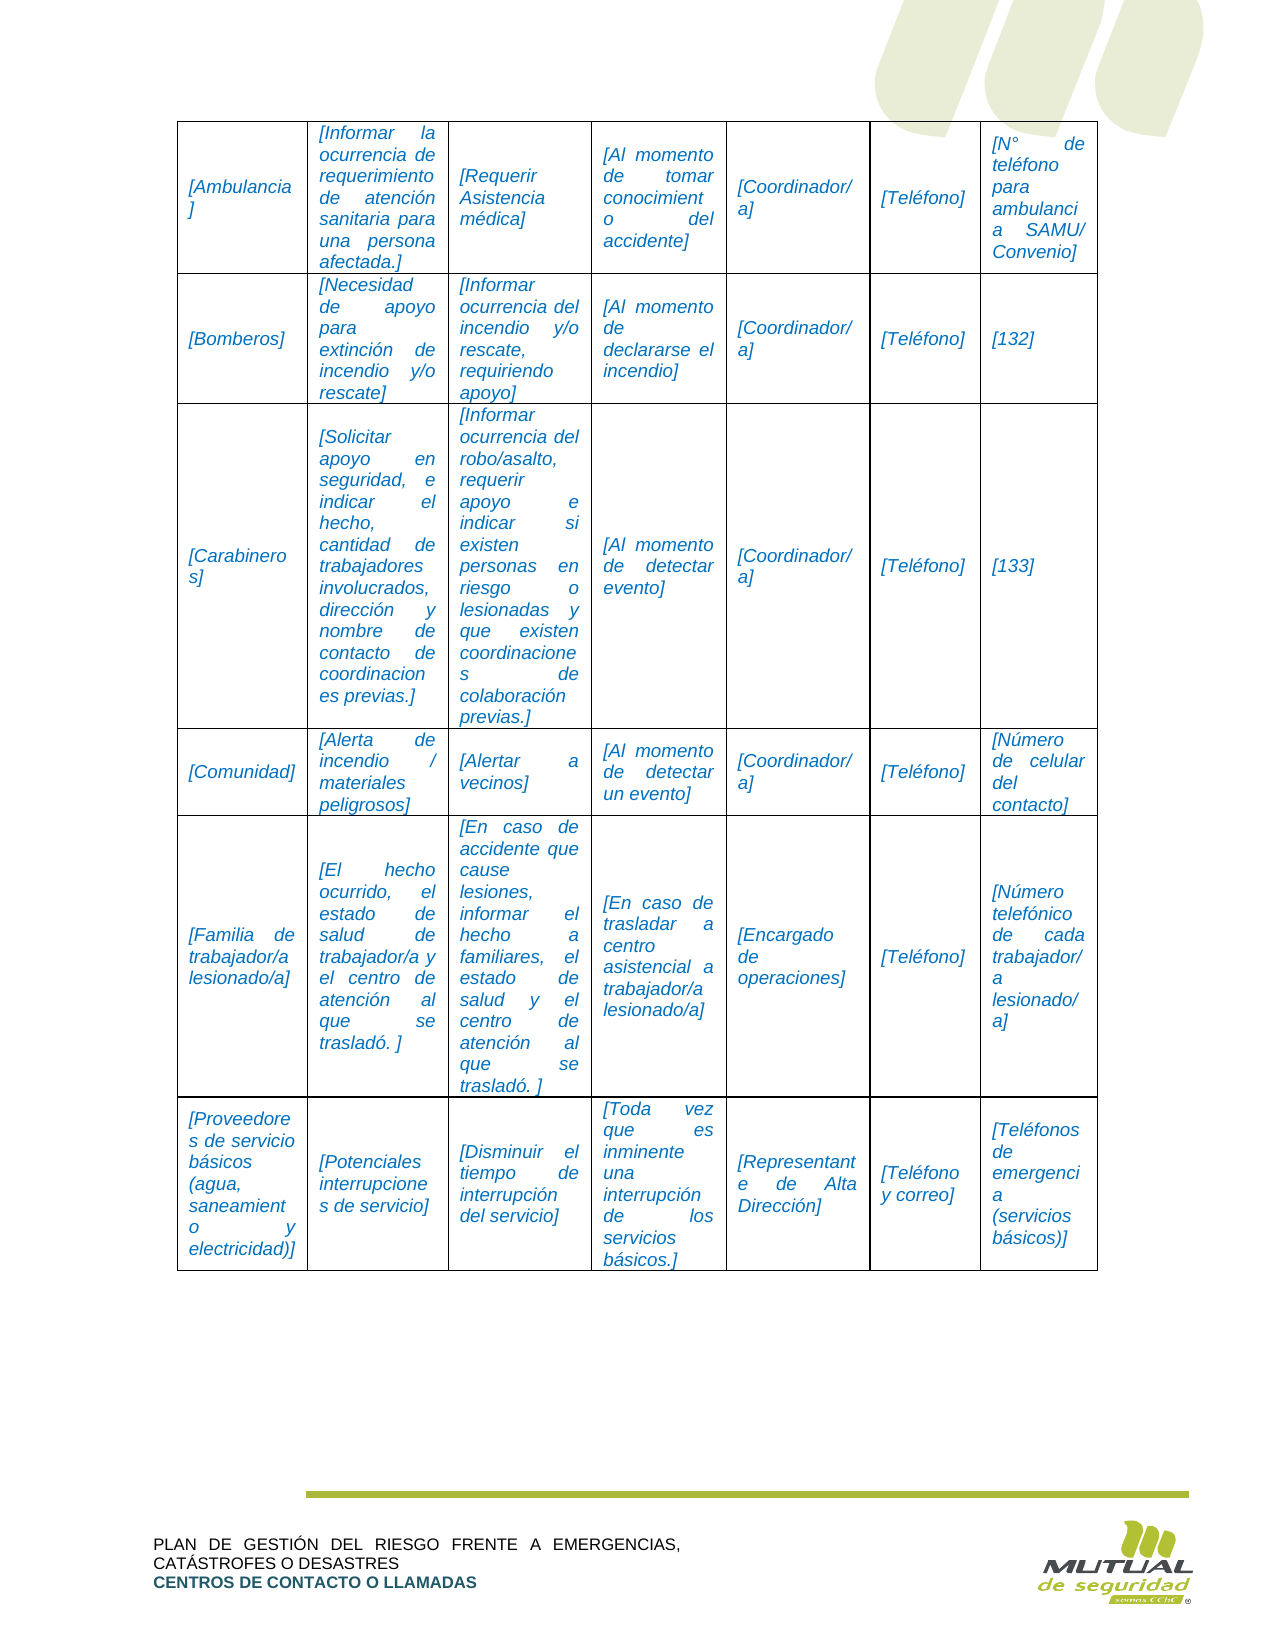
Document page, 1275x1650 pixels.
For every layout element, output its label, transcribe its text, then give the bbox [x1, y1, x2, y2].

table_cell [Solicitar apoyo en seguridad, e indicar el hecho, cantidad de trabajadores involucrados, dirección y nombre de contacto de coordinaciones previas.] [308, 404, 448, 728]
table_cell [Teléfono] [871, 274, 980, 403]
table_cell [Teléfono] [871, 404, 980, 728]
table_cell [Comunidad] [178, 729, 307, 815]
table_cell [Toda vez que es inminente una interrupción de los servicios básicos.] [592, 1098, 726, 1270]
table_cell [N° de teléfono para ambulancia SAMU/ Convenio] [981, 122, 1097, 273]
table_cell [Teléfono] [871, 729, 980, 815]
table_cell [Teléfono] [871, 122, 980, 273]
table_cell [En caso de trasladar a centro asistencial a trabajador/a lesionado/a] [592, 816, 726, 1096]
table_cell [Al momento de detectar un evento] [592, 729, 726, 815]
table_cell [Al momento de declararse el incendio] [592, 274, 726, 403]
table_cell [Potenciales interrupciones de servicio] [308, 1098, 448, 1270]
table_cell [Coordinador/a] [727, 122, 869, 273]
table_cell [En caso de accidente que cause lesiones, informar el hecho a familiares, el estado de salud y el centro de atención al que se trasladó. ] [449, 816, 591, 1096]
table_cell [Proveedores de servicio básicos (agua, saneamiento y electricidad)] [178, 1098, 307, 1270]
table_cell [Carabineros] [178, 404, 307, 728]
table_cell [Teléfono y correo] [871, 1098, 980, 1270]
table_cell [133] [981, 404, 1097, 728]
table_cell [Coordinador/a] [727, 404, 869, 728]
table_cell [Coordinador/a] [727, 274, 869, 403]
table_cell [Requerir Asistencia médica] [449, 122, 591, 273]
table_cell [Número de celular del contacto] [981, 729, 1097, 815]
table_cell [Alertar a vecinos] [449, 729, 591, 815]
table_cell [Ambulancia] [178, 122, 307, 273]
table_cell [Encargado de operaciones] [727, 816, 869, 1096]
table_cell [El hecho ocurrido, el estado de salud de trabajador/a y el centro de atención al que se trasladó. ] [308, 816, 448, 1096]
table_cell [Al momento de tomar conocimiento del accidente] [592, 122, 726, 273]
table_cell [Informar la ocurrencia de requerimiento de atención sanitaria para una persona afectada.] [308, 122, 448, 273]
table_cell [Al momento de detectar evento] [592, 404, 726, 728]
table_cell [Informar ocurrencia del incendio y/o rescate, requiriendo apoyo] [449, 274, 591, 403]
table_cell [Número telefónico de cada trabajador/a lesionado/a] [981, 816, 1097, 1096]
table_cell [Disminuir el tiempo de interrupción del servicio] [449, 1098, 591, 1270]
table_cell [Teléfono] [871, 816, 980, 1096]
table_cell [Familia de trabajador/a lesionado/a] [178, 816, 307, 1096]
table_cell [Alerta de incendio / materiales peligrosos] [308, 729, 448, 815]
table_cell [Informar ocurrencia del robo/asalto, requerir apoyo e indicar si existen personas en riesgo o lesionadas y que existen coordinaciones de colaboración previas.] [449, 404, 591, 728]
table_cell [Coordinador/a] [727, 729, 869, 815]
table_cell [Teléfonos de emergencia (servicios básicos)] [981, 1098, 1097, 1270]
table_cell [Necesidad de apoyo para extinción de incendio y/o rescate] [308, 274, 448, 403]
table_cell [727, 1098, 869, 1270]
table_cell [Bomberos] [178, 274, 307, 403]
table_cell [132] [981, 274, 1097, 403]
